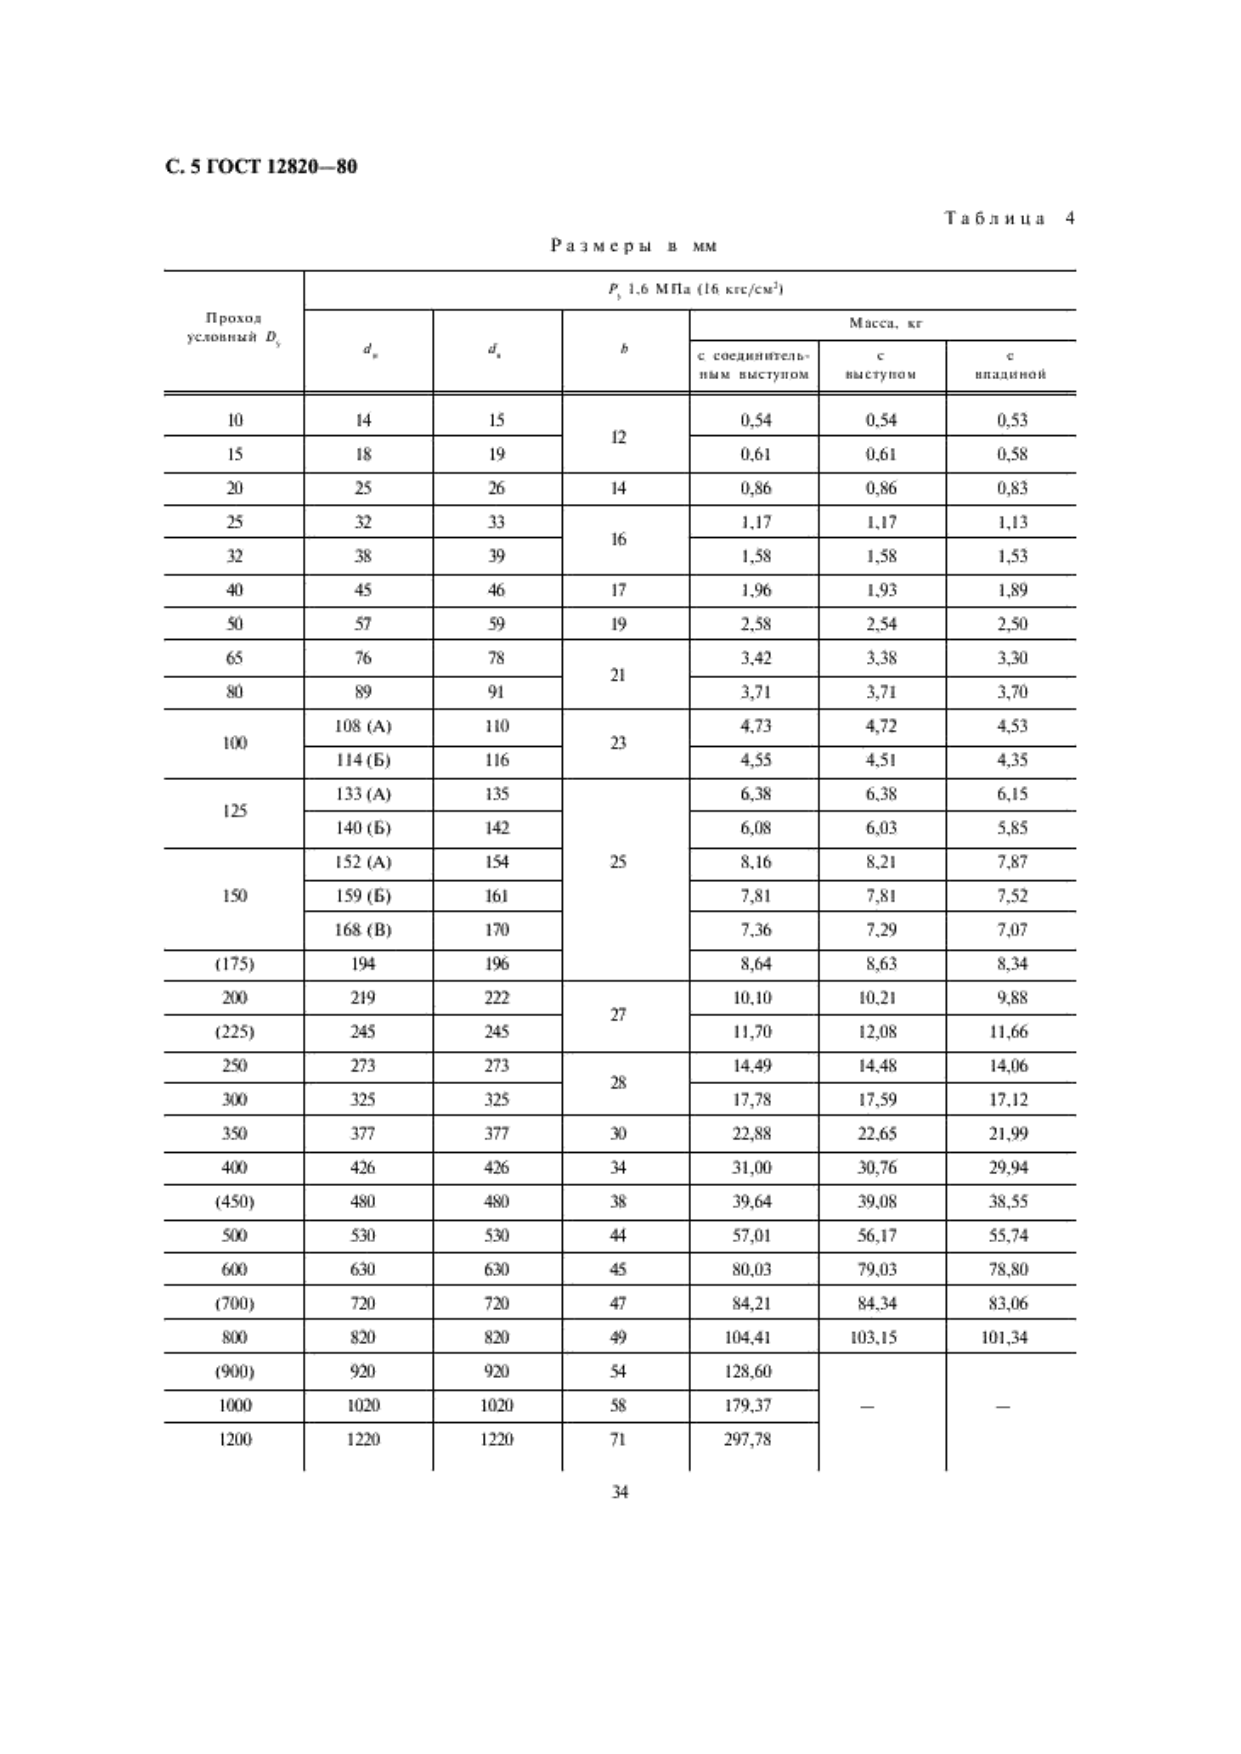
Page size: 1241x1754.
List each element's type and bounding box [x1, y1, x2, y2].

picture [59, 41, 1182, 1631]
